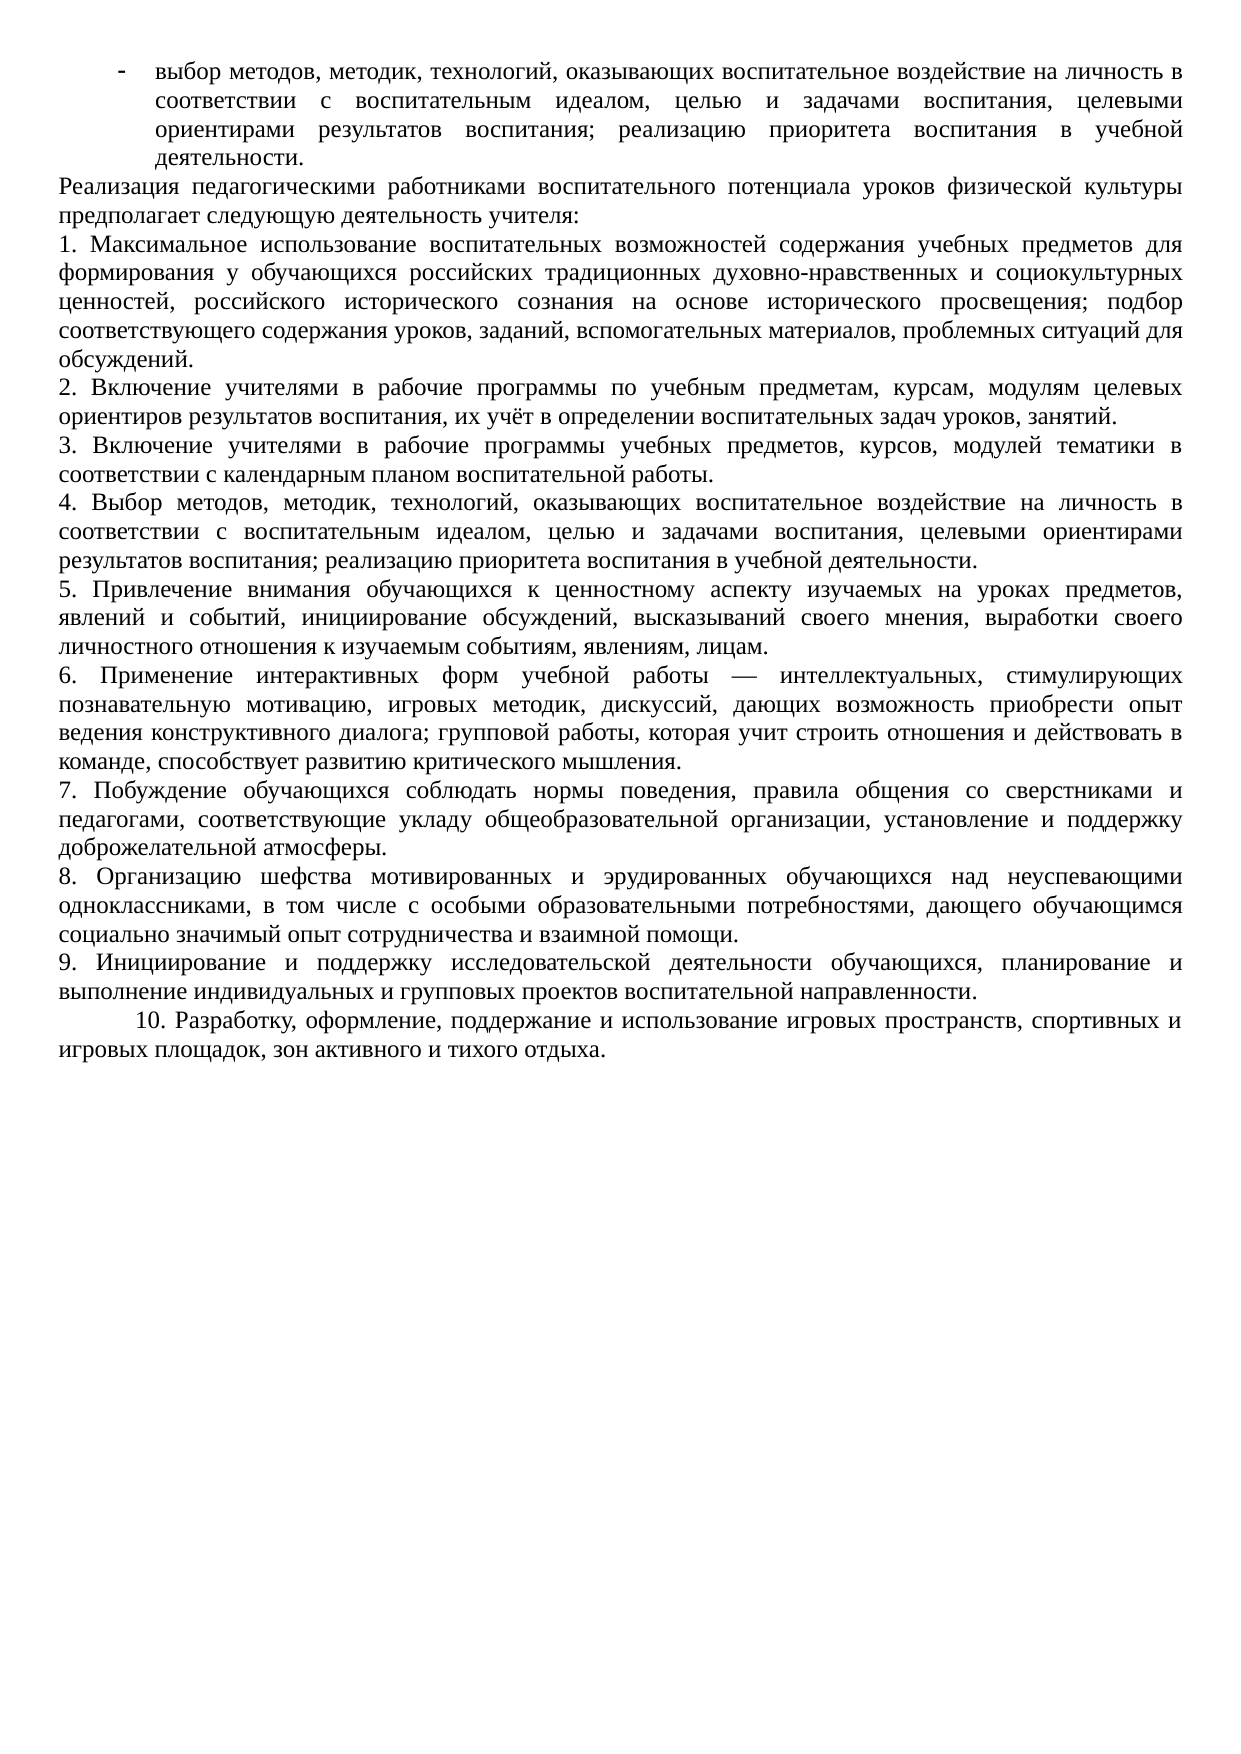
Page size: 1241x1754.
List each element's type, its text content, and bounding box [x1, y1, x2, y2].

text 5. Привлечение внимания обучающихся к ценностному аспекту изучаемых на уроках предметов, явлений и событий, инициирование обсуждений, высказываний своего мнения, выработки своего личностного отношения к изучаемым событиям, явлениям, лицам. [58, 574, 1184, 660]
text 9. Инициирование и поддержку исследовательской деятельности обучающихся, планирование и выполнение индивидуальных и групповых проектов воспитательной направленности. [58, 947, 1184, 1005]
text 7. Побуждение обучающихся соблюдать нормы поведения, правила общения со сверстниками и педагогами, соответствующие укладу общеобразовательной организации, установление и поддержку доброжелательной атмосферы. [58, 775, 1184, 861]
text 1. Максимальное использование воспитательных возможностей содержания учебных предметов для формирования у обучающихся российских традиционных духовно-нравственных и социокультурных ценностей, российского исторического сознания на основе исторического просвещения; подбор соответствующего содержания уроков, заданий, вспомогательных материалов, проблемных ситуаций для обсуждений. [58, 229, 1184, 372]
text 8. Организацию шефства мотивированных и эрудированных обучающихся над неуспевающими одноклассниками, в том числе с особыми образовательными потребностями, дающего обучающимся социально значимый опыт сотрудничества и взаимной помощи. [58, 861, 1184, 947]
text 4. Выбор методов, методик, технологий, оказывающих воспитательное воздействие на личность в соответствии с воспитательным идеалом, целью и задачами воспитания, целевыми ориентирами результатов воспитания; реализацию приоритета воспитания в учебной деятельности. [58, 487, 1184, 574]
text 6. Применение интерактивных форм учебной работы — интеллектуальных, стимулирующих познавательную мотивацию, игровых методик, дискуссий, дающих возможность приобрести опыт ведения конструктивного диалога; групповой работы, которая учит строить отношения и действовать в команде, способствует развитию критического мышления. [58, 660, 1184, 775]
text 3. Включение учителями в рабочие программы учебных предметов, курсов, модулей тематики в соответствии с календарным планом воспитательной работы. [58, 430, 1184, 487]
text Реализация педагогическими работниками воспитательного потенциала уроков физической культуры предполагает следующую деятельность учителя: [58, 171, 1184, 229]
list выбор методов, методик, технологий, оказывающих воспитательное воздействие на личность в соответствии с воспитательным идеалом, целью и задачами воспитания, целевыми ориентирами результатов воспитания; реализацию приоритета воспитания в учебной деятельности. [117, 56, 1184, 171]
text 10. Разработку, оформление, поддержание и использование игровых пространств, спортивных и игровых площадок, зон активного и тихого отдыха. [58, 1005, 1184, 1062]
text 2. Включение учителями в рабочие программы по учебным предметам, курсам, модулям целевых ориентиров результатов воспитания, их учёт в определении воспитательных задач уроков, занятий. [58, 372, 1184, 430]
